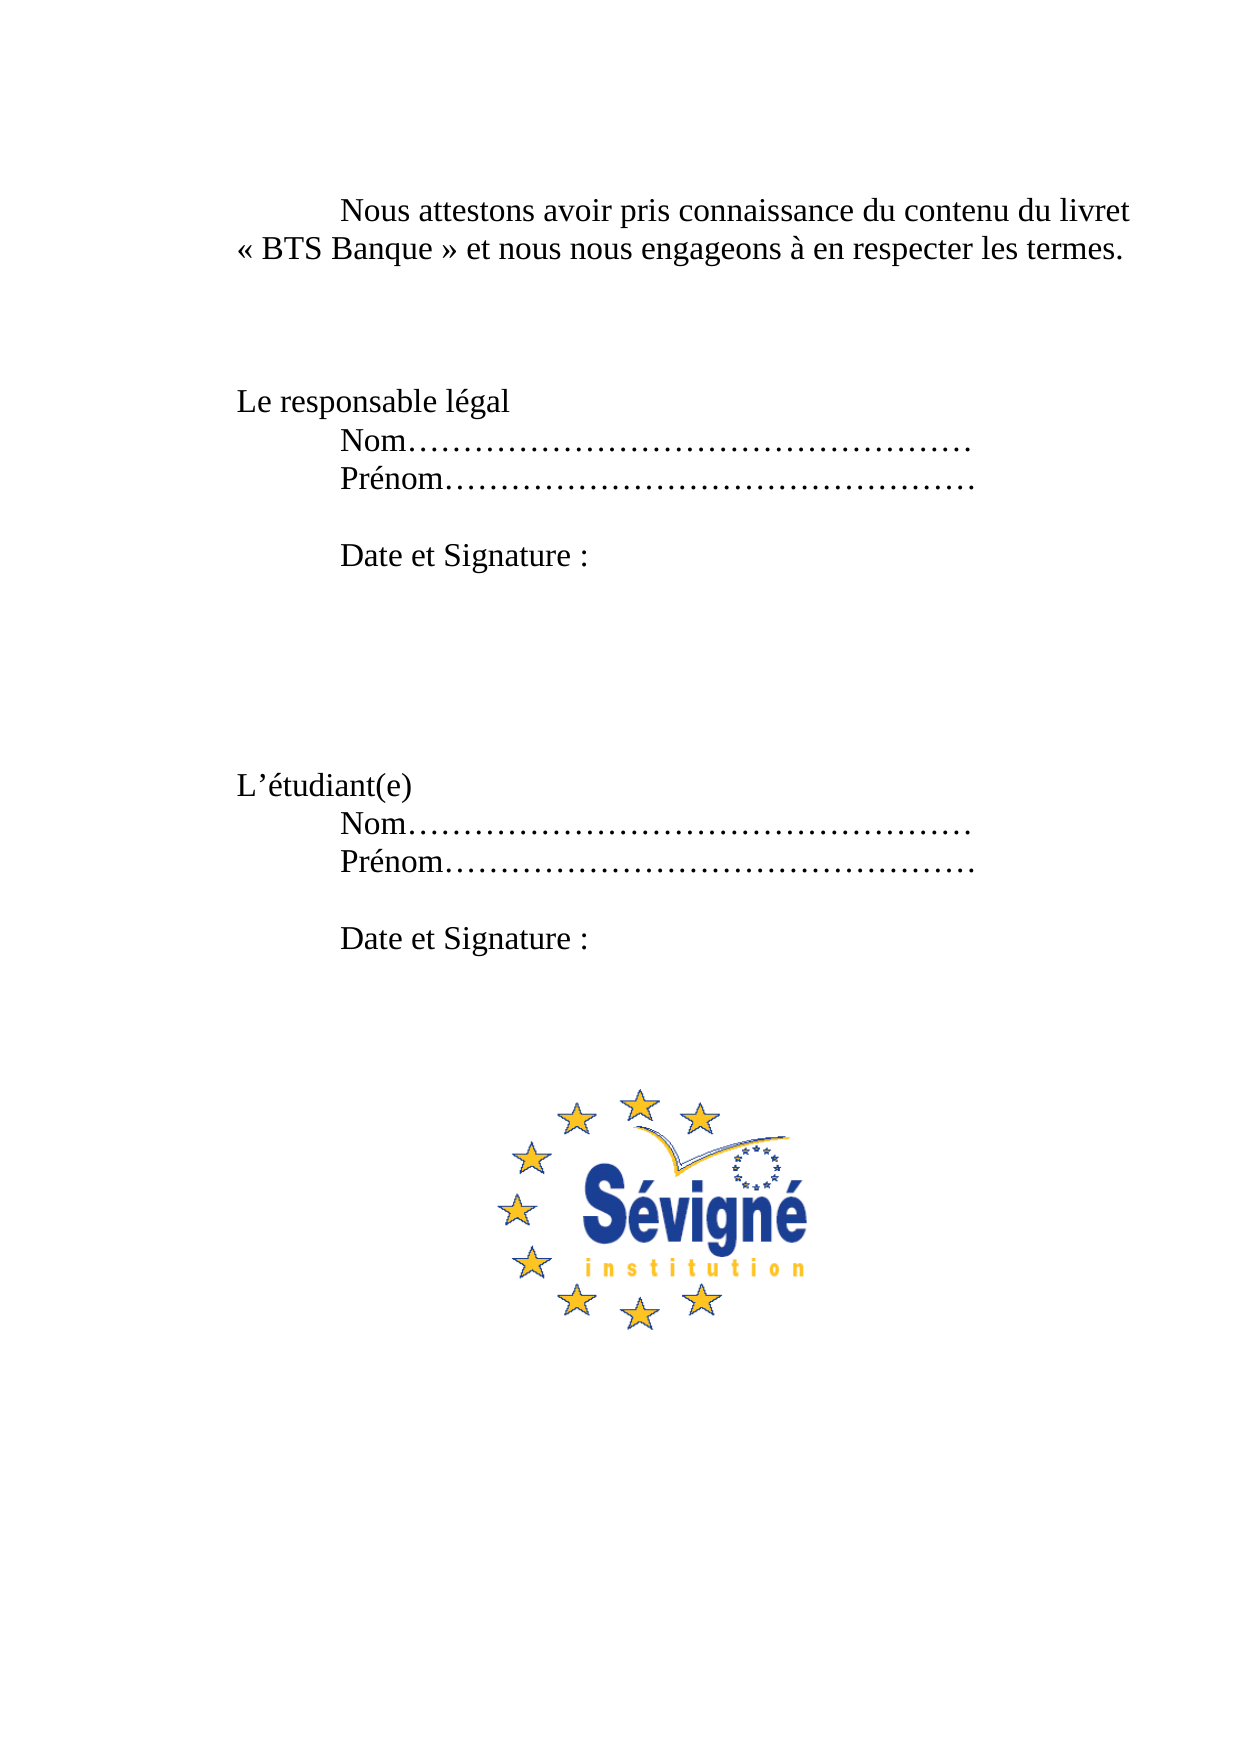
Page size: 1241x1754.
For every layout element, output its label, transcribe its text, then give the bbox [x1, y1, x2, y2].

text Prénom………………………………………… [236, 842, 1152, 880]
text Nom…………………………………………… [236, 803, 1152, 842]
text Le responsable légal [236, 382, 1152, 420]
text Nom…………………………………………… [236, 420, 1152, 458]
text Prénom………………………………………… [236, 458, 1152, 497]
text Date et Signature : [236, 918, 1152, 957]
text L’étudiant(e) [236, 765, 1152, 803]
text Date et Signature : [236, 535, 1152, 573]
text Nous attestons avoir pris connaissance du contenu du livret « BTS Banque » et nous nous engageons à en respecter les termes. [236, 190, 1152, 267]
picture [492, 1082, 820, 1345]
